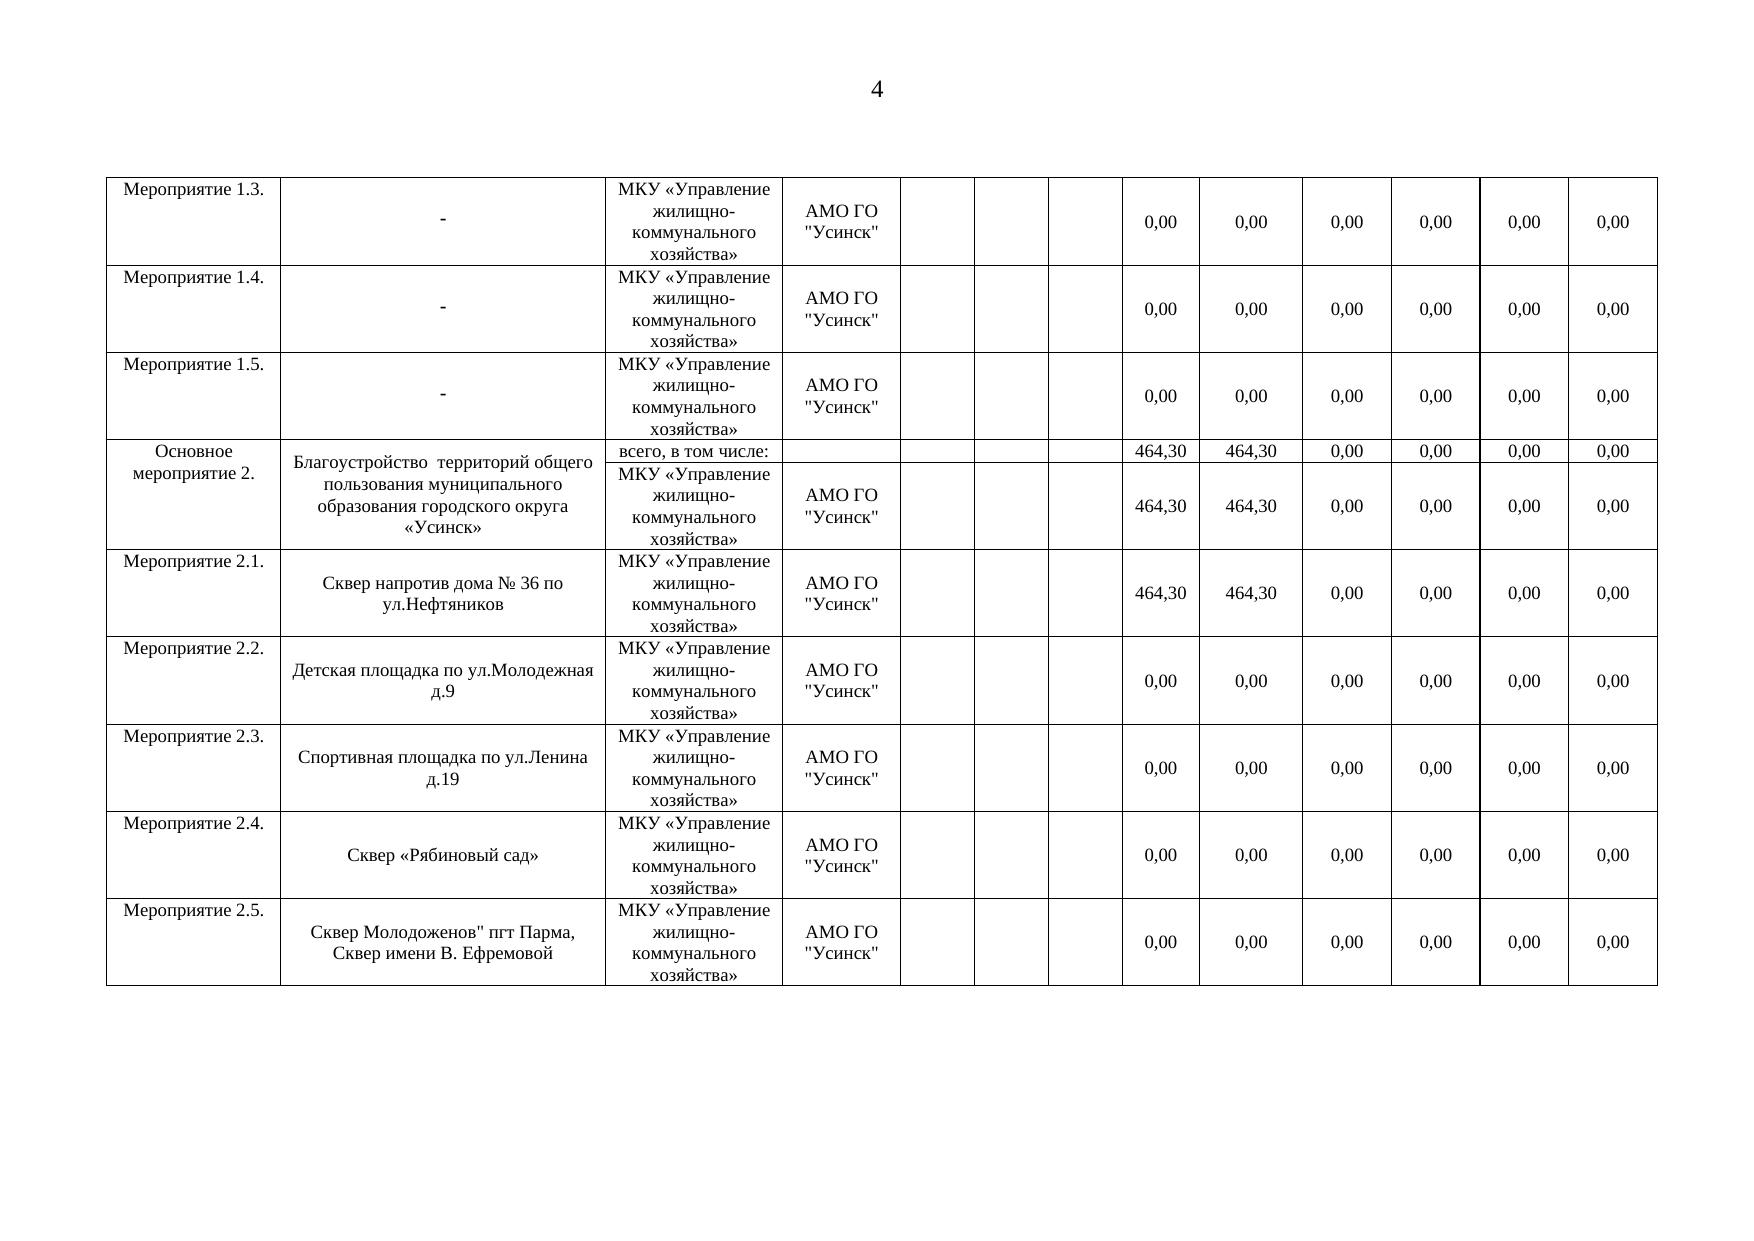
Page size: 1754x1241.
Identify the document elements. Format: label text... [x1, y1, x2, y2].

table_cell 0,00 [1303, 178, 1391, 264]
table_cell МКУ «Управление жилищно-коммунального хозяйства» [606, 637, 782, 723]
table_cell [975, 550, 1048, 636]
table_cell [901, 812, 974, 898]
table_cell [975, 266, 1048, 352]
table_cell 0,00 [1123, 812, 1199, 898]
table_cell 0,00 [1303, 550, 1391, 636]
table_cell 0,00 [1569, 899, 1657, 985]
table_cell 0,00 [1200, 899, 1302, 985]
table_cell [975, 353, 1048, 439]
table_cell всего, в том числе: [606, 440, 782, 462]
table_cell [606, 266, 782, 352]
table_cell 0,00 [1200, 812, 1302, 898]
table_cell 0,00 [1392, 353, 1479, 439]
table_cell [975, 637, 1048, 723]
table_cell МКУ «Управление жилищно-коммунального хозяйства» [606, 550, 782, 636]
table_cell АМО ГО "Усинск" [783, 725, 900, 811]
table_cell Мероприятие 2.5. [107, 899, 280, 985]
table_cell 0,00 [1481, 266, 1568, 352]
table_cell 0,00 [1569, 178, 1657, 264]
table_cell АМО ГО "Усинск" [783, 550, 900, 636]
table_cell 0,00 [1123, 899, 1199, 985]
table_cell 0,00 [1481, 353, 1568, 439]
table_cell Мероприятие 1.5. [107, 353, 280, 439]
table_cell 0,00 [1481, 637, 1568, 723]
table_cell 0,00 [1303, 899, 1391, 985]
table_cell Мероприятие 1.4. [107, 266, 280, 352]
table_cell [1049, 812, 1122, 898]
table_cell АМО ГО "Усинск" [783, 899, 900, 985]
table_cell 0,00 [1392, 440, 1479, 462]
table_cell 0,00 [1392, 725, 1479, 811]
table_cell [1049, 266, 1122, 352]
table_cell 0,00 [1569, 550, 1657, 636]
table_cell АМО ГО "Усинск" [783, 463, 900, 549]
table_cell 0,00 [1481, 550, 1568, 636]
table_cell МКУ «Управление жилищно-коммунального хозяйства» [606, 353, 782, 439]
table_cell 0,00 [1481, 440, 1568, 462]
table_cell 0,00 [1481, 463, 1568, 549]
table_cell 0,00 [1392, 550, 1479, 636]
table_cell [975, 440, 1048, 462]
table_cell 0,00 [1392, 178, 1479, 264]
table_cell 0,00 [1569, 812, 1657, 898]
table_cell [1049, 550, 1122, 636]
table_cell 464,30 [1123, 440, 1199, 462]
table_cell [901, 899, 974, 985]
table_cell [901, 266, 974, 352]
table_cell [281, 178, 605, 264]
table_cell Сквер Молодоженов" пгт Парма, Сквер имени В. Ефремовой [281, 899, 605, 985]
table_cell 0,00 [1123, 353, 1199, 439]
table_cell МКУ «Управление жилищно-коммунального хозяйства» [606, 725, 782, 811]
table_cell [975, 178, 1048, 264]
table_cell [901, 550, 974, 636]
table_cell АМО ГО "Усинск" [783, 266, 900, 352]
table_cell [606, 899, 782, 985]
table_cell Благоустройство территорий общего пользования муниципального образования городского округа «Усинск» [281, 440, 605, 549]
table_cell 0,00 [1200, 637, 1302, 723]
table_cell [901, 440, 974, 462]
table_cell [901, 178, 974, 264]
table_cell 0,00 [1303, 463, 1391, 549]
table_cell [975, 812, 1048, 898]
table_cell [1049, 178, 1122, 264]
table_cell 0,00 [1481, 899, 1568, 985]
table_cell Мероприятие 2.4. [107, 812, 280, 898]
table_cell [281, 353, 605, 439]
table_cell 0,00 [1303, 266, 1391, 352]
table_cell [901, 353, 974, 439]
table_cell [901, 637, 974, 723]
table_cell 0,00 [1392, 266, 1479, 352]
table_cell [1049, 899, 1122, 985]
table_cell 0,00 [1123, 637, 1199, 723]
table_cell АМО ГО "Усинск" [783, 812, 900, 898]
table_cell 0,00 [1392, 899, 1479, 985]
table_cell 0,00 [1569, 725, 1657, 811]
table_cell МКУ «Управление жилищно-коммунального хозяйства» [606, 463, 782, 549]
table_cell 0,00 [1392, 463, 1479, 549]
table_cell 0,00 [1303, 725, 1391, 811]
table_cell 0,00 [1481, 812, 1568, 898]
table_cell АМО ГО "Усинск" [783, 637, 900, 723]
table_cell 0,00 [1392, 812, 1479, 898]
table_cell 0,00 [1392, 637, 1479, 723]
table_cell [281, 266, 605, 352]
table_cell 0,00 [1303, 440, 1391, 462]
table_cell 0,00 [1200, 725, 1302, 811]
table_cell Детская площадка по ул.Молодежная д.9 [281, 637, 605, 723]
table_cell 0,00 [1303, 353, 1391, 439]
table_cell 464,30 [1123, 463, 1199, 549]
table_cell Мероприятие 1.3. [107, 178, 280, 264]
table_cell [901, 463, 974, 549]
table_cell 0,00 [1200, 178, 1302, 264]
table_cell [1049, 463, 1122, 549]
table_cell [783, 440, 900, 462]
table_cell Сквер напротив дома № 36 по ул.Нефтяников [281, 550, 605, 636]
table_cell 464,30 [1200, 550, 1302, 636]
table_cell Мероприятие 2.1. [107, 550, 280, 636]
table_cell МКУ «Управление жилищно-коммунального хозяйства» [606, 812, 782, 898]
table_cell 0,00 [1123, 266, 1199, 352]
table_cell 0,00 [1123, 178, 1199, 264]
table_cell 0,00 [1569, 637, 1657, 723]
table_cell [975, 463, 1048, 549]
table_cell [606, 178, 782, 264]
table_cell [1049, 725, 1122, 811]
table_cell АМО ГО "Усинск" [783, 178, 900, 264]
table_cell 0,00 [1123, 725, 1199, 811]
table_cell 0,00 [1569, 266, 1657, 352]
table_cell [901, 725, 974, 811]
table_cell Мероприятие 2.3. [107, 725, 280, 811]
table_cell 0,00 [1481, 725, 1568, 811]
table_cell 0,00 [1569, 440, 1657, 462]
table_cell 0,00 [1569, 353, 1657, 439]
table_cell 0,00 [1200, 353, 1302, 439]
table_cell 0,00 [1303, 812, 1391, 898]
table_cell [1049, 637, 1122, 723]
table_cell [975, 725, 1048, 811]
table_cell АМО ГО "Усинск" [783, 353, 900, 439]
table_cell [1049, 440, 1122, 462]
table_cell 464,30 [1200, 440, 1302, 462]
table_cell 464,30 [1123, 550, 1199, 636]
table_cell Мероприятие 2.2. [107, 637, 280, 723]
table_cell 0,00 [1569, 463, 1657, 549]
table_cell 464,30 [1200, 463, 1302, 549]
table_cell 0,00 [1200, 266, 1302, 352]
table_cell 0,00 [1481, 178, 1568, 264]
table_cell [975, 899, 1048, 985]
table_cell 0,00 [1303, 637, 1391, 723]
table_cell Основное мероприятие 2. [107, 440, 280, 549]
table_cell Сквер «Рябиновый сад» [281, 812, 605, 898]
table_cell Спортивная площадка по ул.Ленина д.19 [281, 725, 605, 811]
table_cell [1049, 353, 1122, 439]
